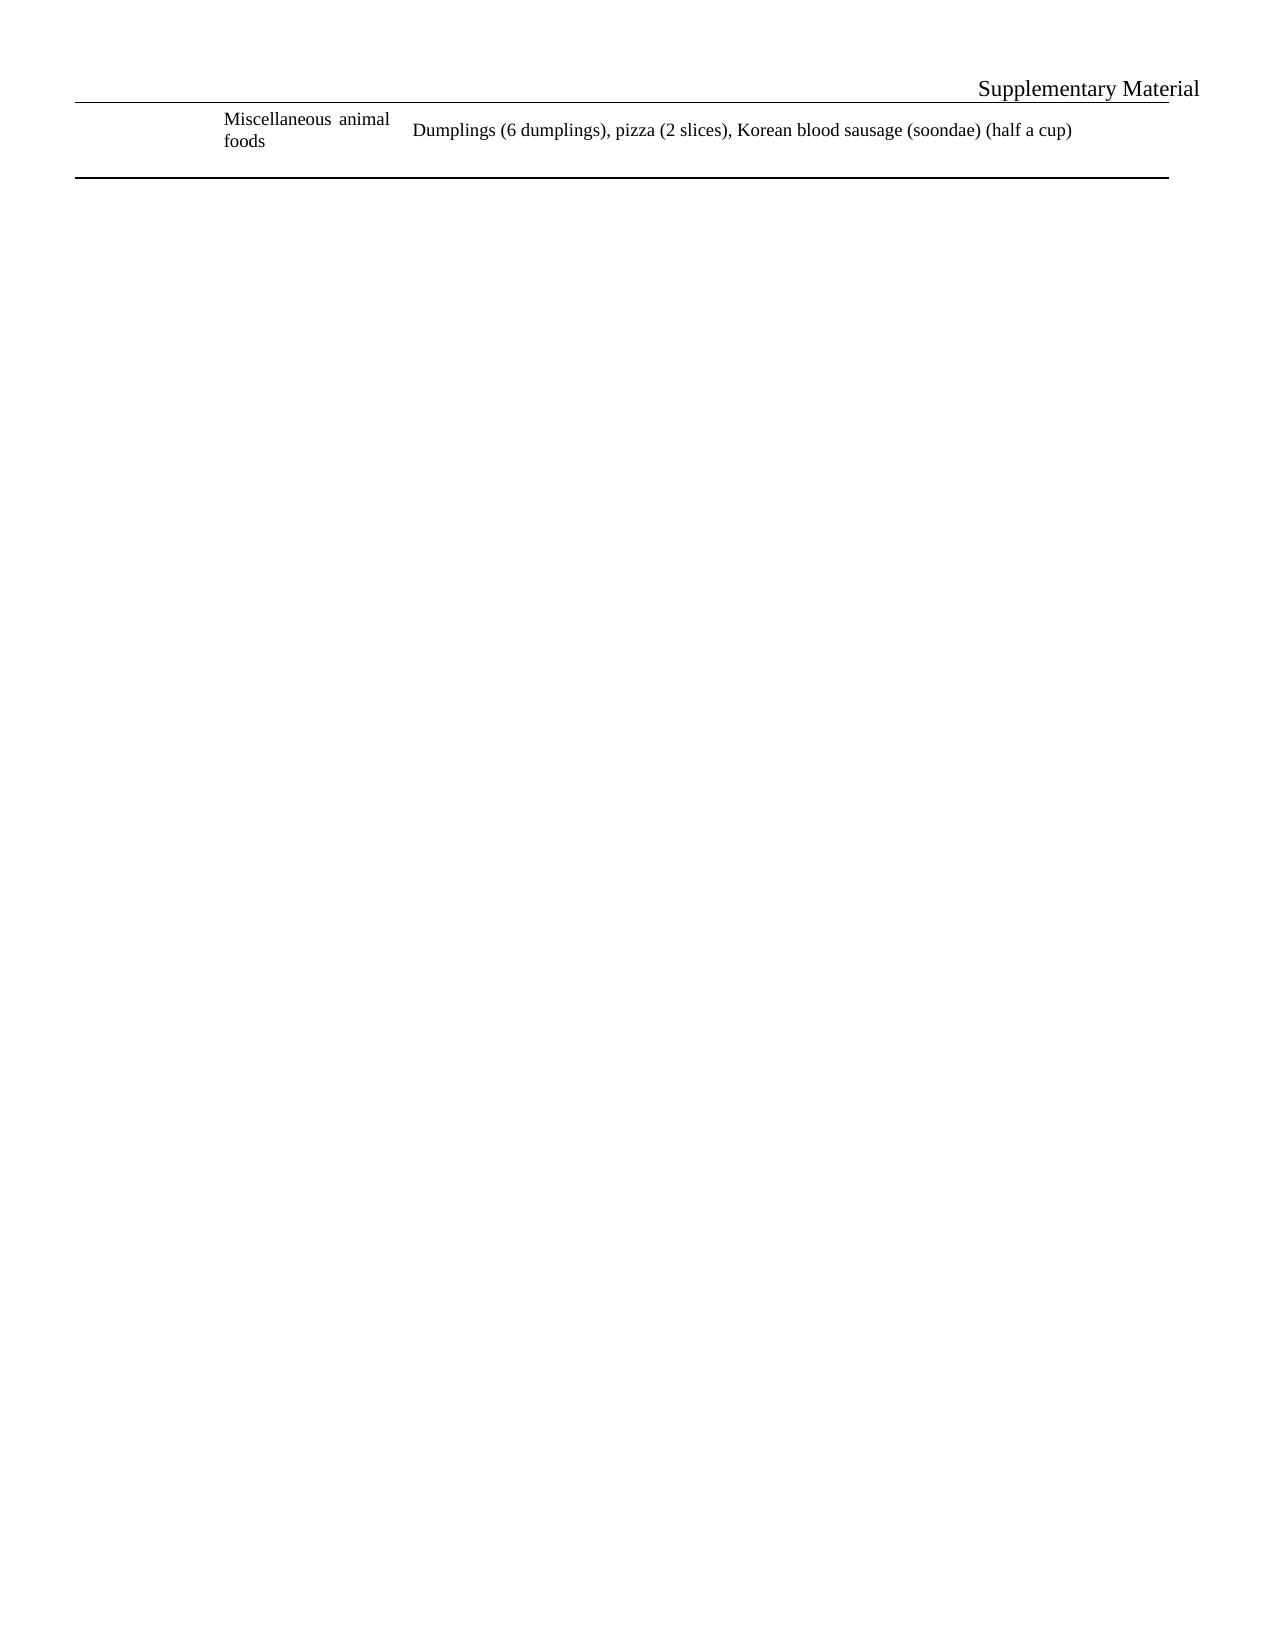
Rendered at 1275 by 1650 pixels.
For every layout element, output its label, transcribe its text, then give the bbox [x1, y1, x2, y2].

table_cell Miscellaneous animal foods [212, 103, 401, 177]
table_cell Dumplings (6 dumplings), pizza (2 slices), Korean blood sausage (soondae) (half a cup) [401, 103, 1169, 177]
